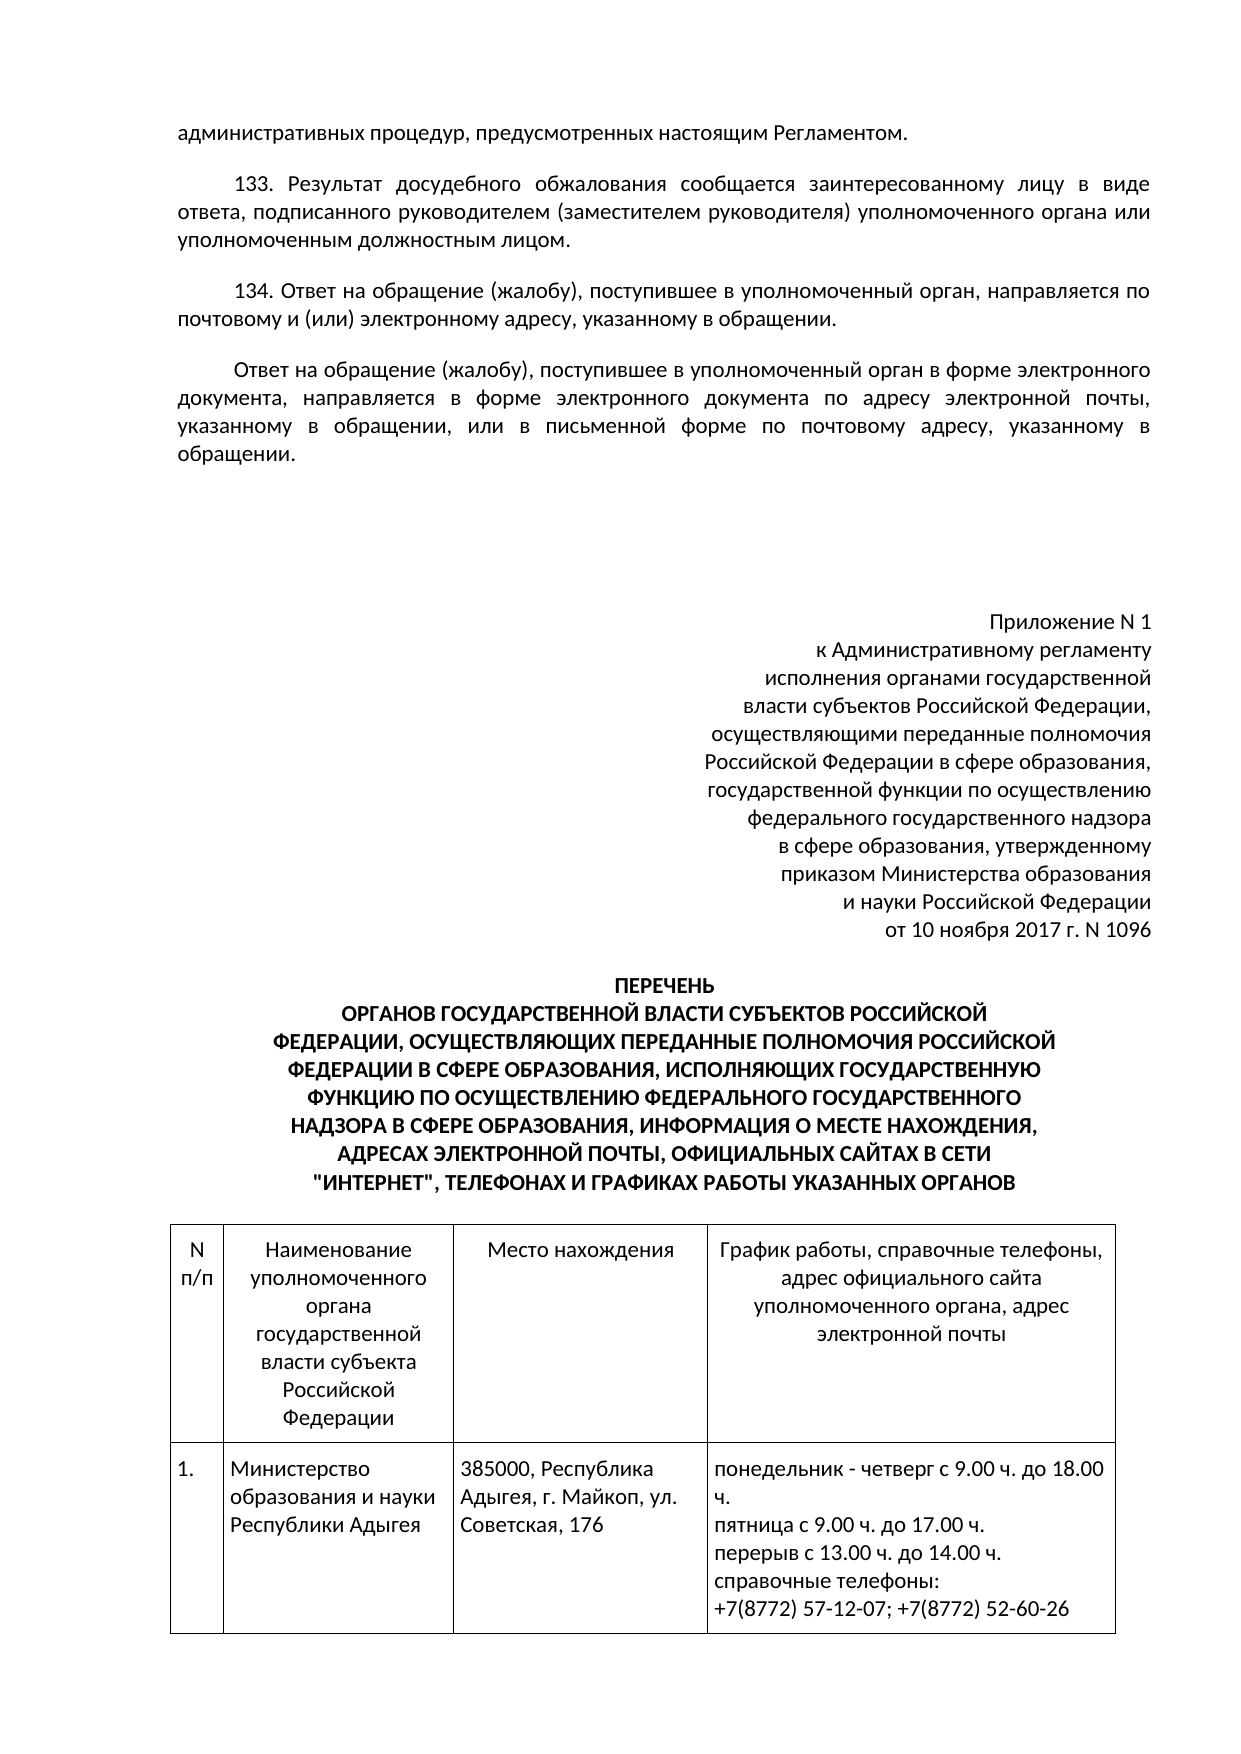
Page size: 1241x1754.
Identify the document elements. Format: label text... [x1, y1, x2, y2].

text Российской Федерации в сфере образования, [177, 747, 1152, 775]
text федерального государственного надзора [177, 803, 1152, 831]
text 134. Ответ на обращение (жалобу), поступившее в уполномоченный орган, направляется по почтовому и (или) электронному адресу, указанному в обращении. [177, 276, 1152, 332]
table_cell 1. [171, 1443, 223, 1632]
text приказом Министерства образования [177, 859, 1152, 887]
text государственной функции по осуществлению [177, 775, 1152, 803]
text исполнения органами государственной [177, 663, 1152, 691]
text от 10 ноября 2017 г. N 1096 [177, 915, 1152, 943]
text и науки Российской Федерации [177, 887, 1152, 915]
text Приложение N 1 [177, 607, 1152, 635]
text в сфере образования, утвержденному [177, 831, 1152, 859]
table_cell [224, 1443, 453, 1632]
table_header График работы, справочные телефоны, адрес официального сайта уполномоченного органа, адрес электронной почты [708, 1225, 1115, 1442]
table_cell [708, 1443, 1115, 1632]
text 133. Результат досудебного обжалования сообщается заинтересованному лицу в виде ответа, подписанного руководителем (заместителем руководителя) уполномоченного органа или уполномоченным должностным лицом. [177, 169, 1152, 253]
title ФЕДЕРАЦИИ В СФЕРЕ ОБРАЗОВАНИЯ, ИСПОЛНЯЮЩИХ ГОСУДАРСТВЕННУЮ [177, 1056, 1152, 1083]
title АДРЕСАХ ЭЛЕКТРОННОЙ ПОЧТЫ, ОФИЦИАЛЬНЫХ САЙТАХ В СЕТИ [177, 1139, 1152, 1168]
text осуществляющими переданные полномочия [177, 719, 1152, 747]
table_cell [454, 1443, 707, 1632]
text власти субъектов Российской Федерации, [177, 691, 1152, 719]
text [177, 118, 1152, 146]
title ФЕДЕРАЦИИ, ОСУЩЕСТВЛЯЮЩИХ ПЕРЕДАННЫЕ ПОЛНОМОЧИЯ РОССИЙСКОЙ [177, 1027, 1152, 1056]
title "ИНТЕРНЕТ", ТЕЛЕФОНАХ И ГРАФИКАХ РАБОТЫ УКАЗАННЫХ ОРГАНОВ [177, 1168, 1152, 1196]
title ОРГАНОВ ГОСУДАРСТВЕННОЙ ВЛАСТИ СУБЪЕКТОВ РОССИЙСКОЙ [177, 999, 1152, 1027]
text Ответ на обращение (жалобу), поступившее в уполномоченный орган в форме электронного документа, направляется в форме электронного документа по адресу электронной почты, указанному в обращении, или в письменной форме по почтовому адресу, указанному в обращении. [177, 355, 1152, 467]
table_header N п/п [171, 1225, 223, 1442]
title ПЕРЕЧЕНЬ [177, 971, 1152, 999]
table_header Наименование уполномоченного органа государственной власти субъекта Российской Федерации [224, 1225, 453, 1442]
text к Административному регламенту [177, 635, 1152, 663]
title ФУНКЦИЮ ПО ОСУЩЕСТВЛЕНИЮ ФЕДЕРАЛЬНОГО ГОСУДАРСТВЕННОГО [177, 1083, 1152, 1112]
table_header Место нахождения [454, 1225, 707, 1442]
title НАДЗОРА В СФЕРЕ ОБРАЗОВАНИЯ, ИНФОРМАЦИЯ О МЕСТЕ НАХОЖДЕНИЯ, [177, 1112, 1152, 1139]
